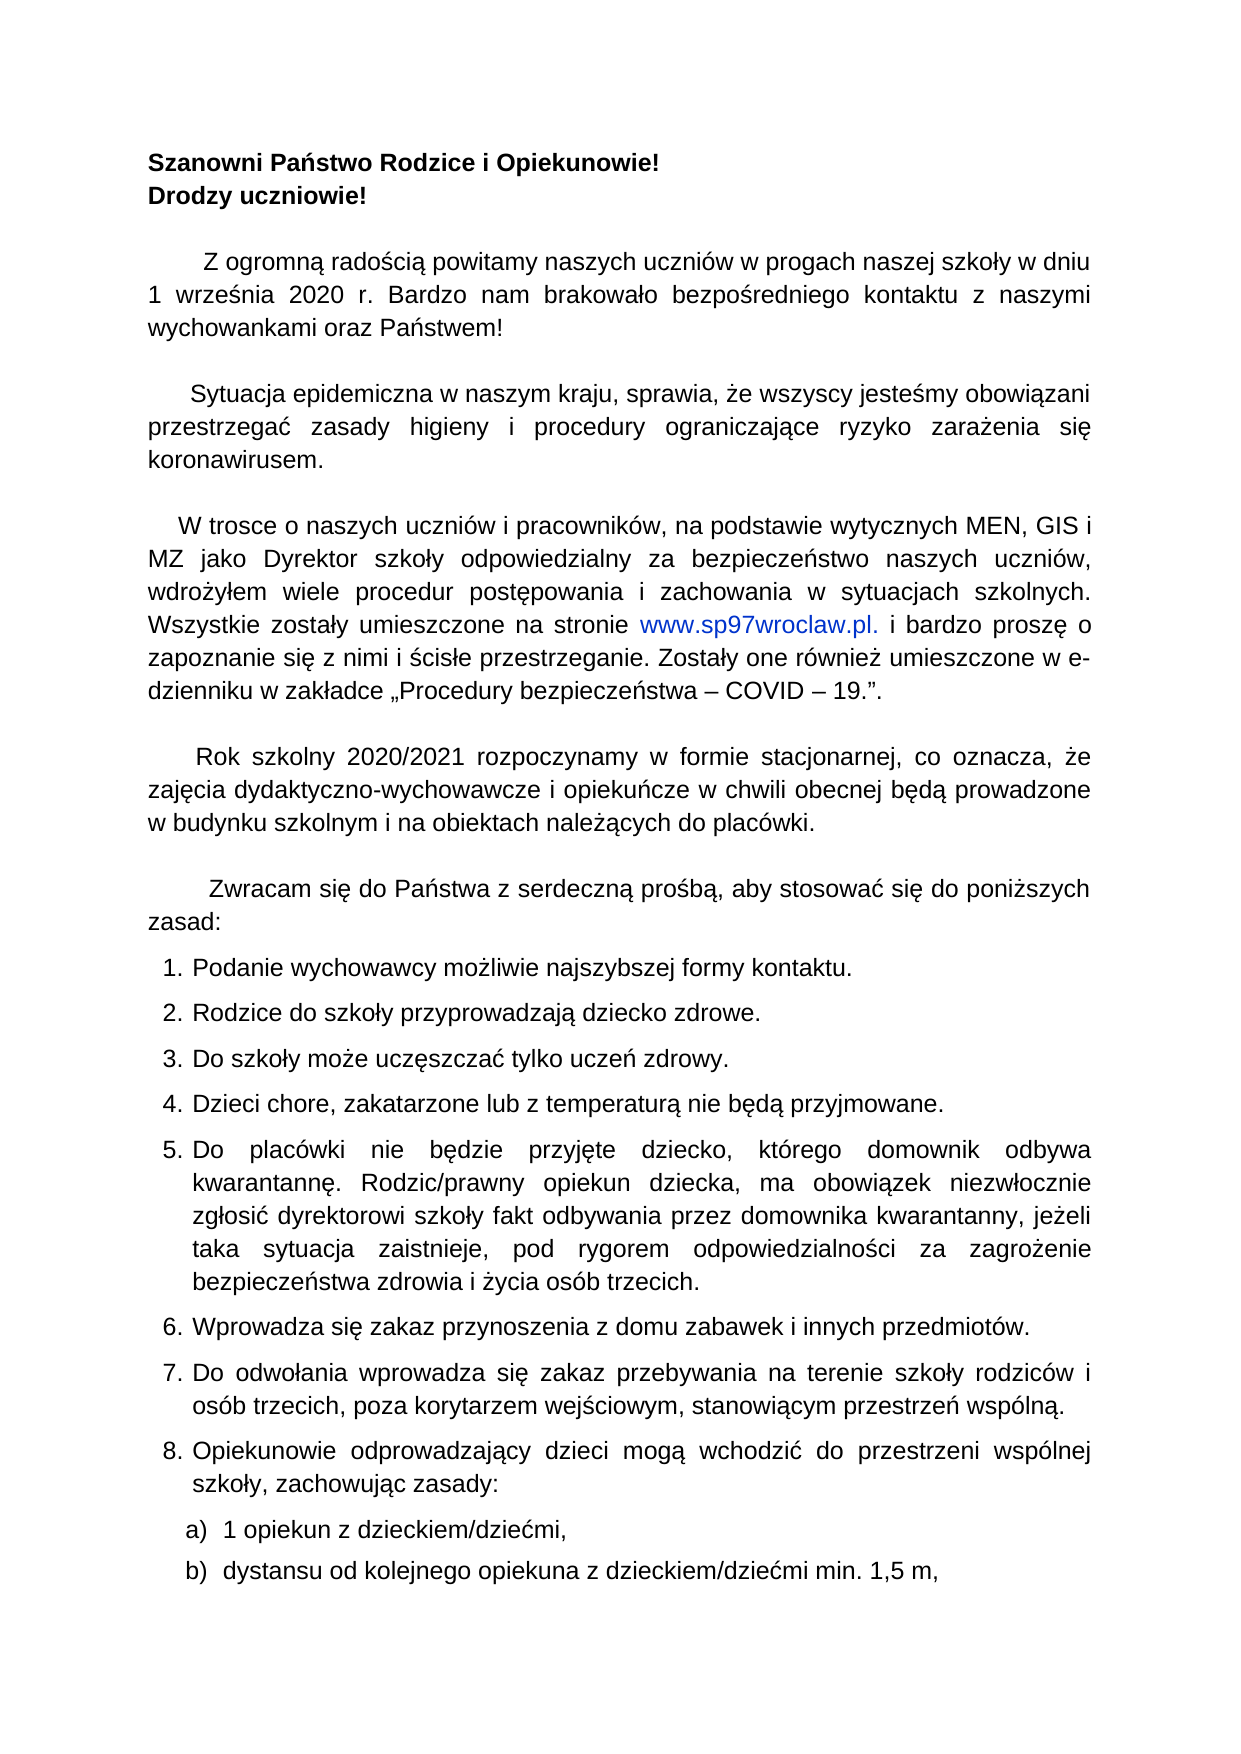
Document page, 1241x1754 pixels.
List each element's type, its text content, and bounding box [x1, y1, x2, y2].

text W trosce o naszych uczniów i pracowników, na podstawie wytycznych MEN, GIS i MZ jako Dyrektor szkoły odpowiedzialny za bezpieczeństwo naszych uczniów, wdrożyłem wiele procedur postępowania i zachowania w sytuacjach szkolnych. Wszystkie zostały umieszczone na stronie www.sp97wroclaw.pl. i bardzo proszę o zapoznanie się z nimi i ścisłe przestrzeganie. Zostały one również umieszczone w e-dzienniku w zakładce „Procedury bezpieczeństwa – COVID – 19.”. [148, 511, 1093, 705]
list Rodzice do szkoły przyprowadzają dziecko zdrowe. [162, 998, 1093, 1027]
list dystansu od kolejnego opiekuna z dzieckiem/dziećmi min. 1,5 m, [185, 1556, 1063, 1585]
text Szanowni Państwo Rodzice i Opiekunowie! [148, 148, 1093, 176]
list 1 opiekun z dzieckiem/dziećmi, [185, 1515, 1063, 1544]
text Sytuacja epidemiczna w naszym kraju, sprawia, że wszyscy jesteśmy obowiązani przestrzegać zasady higieny i procedury ograniczające ryzyko zarażenia się koronawirusem. [148, 379, 1093, 473]
text Z ogromną radością powitamy naszych uczniów w progach naszej szkoły w dniu 1 września 2020 r. Bardzo nam brakowało bezpośredniego kontaktu z naszymi wychowankami oraz Państwem! [148, 247, 1093, 341]
list Dzieci chore, zakatarzone lub z temperaturą nie będą przyjmowane. [162, 1089, 1093, 1118]
text Drodzy uczniowie! [148, 181, 1093, 209]
list Wprowadza się zakaz przynoszenia z domu zabawek i innych przedmiotów. [162, 1312, 1093, 1341]
list Podanie wychowawcy możliwie najszybszej formy kontaktu. [162, 953, 1093, 981]
list Do placówki nie będzie przyjęte dziecko, którego domownik odbywa kwarantannę. Rodzic/prawny opiekun dziecka, ma obowiązek niezwłocznie zgłosić dyrektorowi szkoły fakt odbywania przez domownika kwarantanny, jeżeli taka sytuacja zaistnieje, pod rygorem odpowiedzialności za zagrożenie bezpieczeństwa zdrowia i życia osób trzecich. [162, 1135, 1093, 1296]
text Rok szkolny 2020/2021 rozpoczynamy w formie stacjonarnej, co oznacza, że zajęcia dydaktyczno-wychowawcze i opiekuńcze w chwili obecnej będą prowadzone w budynku szkolnym i na obiektach należących do placówki. [148, 742, 1093, 837]
list Opiekunowie odprowadzający dzieci mogą wchodzić do przestrzeni wspólnej szkoły, zachowując zasady: [162, 1436, 1093, 1498]
text Zwracam się do Państwa z serdeczną prośbą, aby stosować się do poniższych zasad: [148, 874, 1093, 936]
list Do odwołania wprowadza się zakaz przebywania na terenie szkoły rodziców i osób trzecich, poza korytarzem wejściowym, stanowiącym przestrzeń wspólną. [162, 1358, 1093, 1419]
list Do szkoły może uczęszczać tylko uczeń zdrowy. [162, 1044, 1093, 1072]
